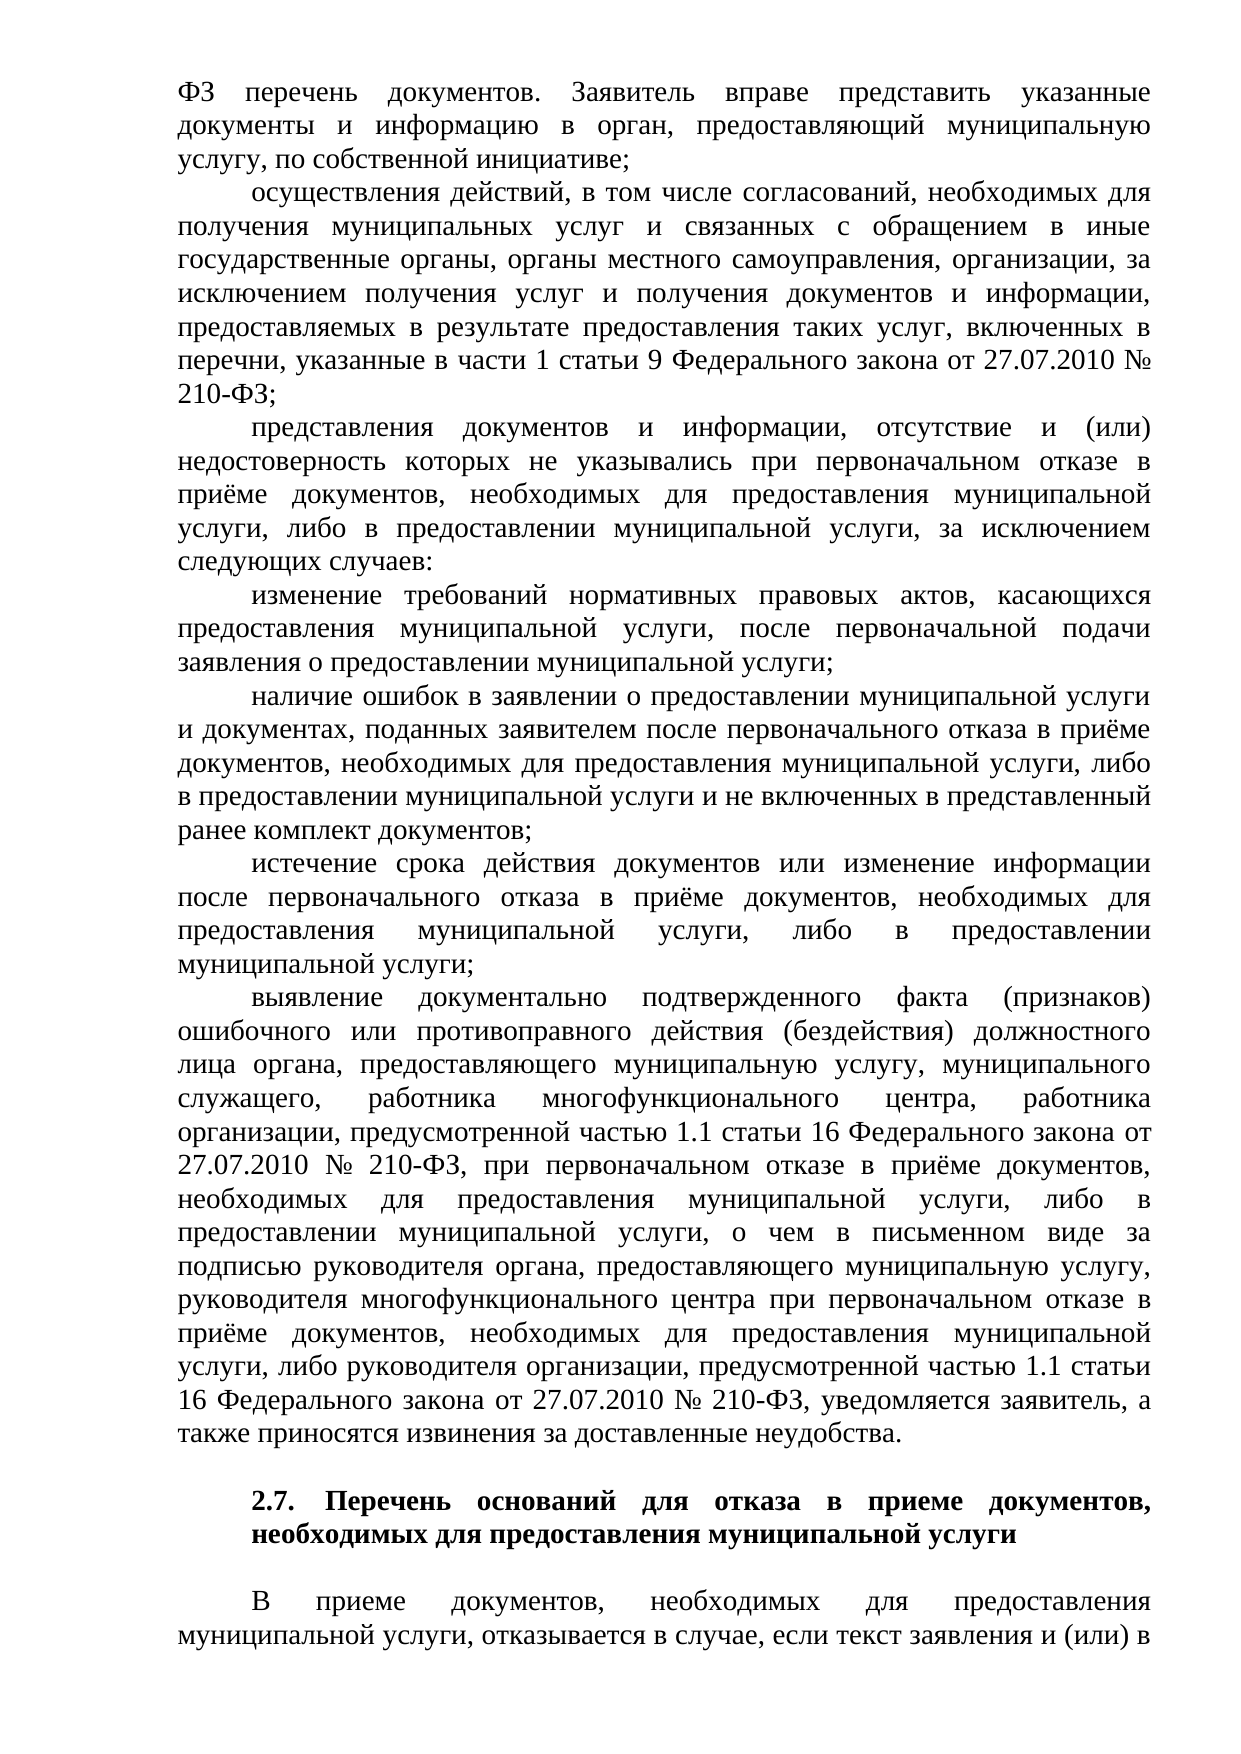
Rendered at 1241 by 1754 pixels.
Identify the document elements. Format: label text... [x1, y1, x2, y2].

text наличие ошибок в заявлении о предоставлении муниципальной услуги и документах, поданных заявителем после первоначального отказа в приёме документов, необходимых для предоставления муниципальной услуги, либо в предоставлении муниципальной услуги и не включенных в представленный ранее комплект документов; [177, 678, 1152, 845]
text 2.7. Перечень оснований для отказа в приеме документов, необходимых для предоставления муниципальной услуги [251, 1483, 1152, 1550]
text выявление документально подтвержденного факта (признаков) ошибочного или противоправного действия (бездействия) должностного лица органа, предоставляющего муниципальную услугу, муниципального служащего, работника многофункционального центра, работника организации, предусмотренной частью 1.1 статьи 16 Федерального закона от 27.07.2010 № 210-ФЗ, при первоначальном отказе в приёме документов, необходимых для предоставления муниципальной услуги, либо в предоставлении муниципальной услуги, о чем в письменном виде за подписью руководителя органа, предоставляющего муниципальную услугу, руководителя многофункционального центра при первоначальном отказе в приёме документов, необходимых для предоставления муниципальной услуги, либо руководителя организации, предусмотренной частью 1.1 статьи 16 Федерального закона от 27.07.2010 № 210-ФЗ, уведомляется заявитель, а также приносятся извинения за доставленные неудобства. [177, 979, 1152, 1449]
text представления документов и информации, отсутствие и (или) недостоверность которых не указывались при первоначальном отказе в приёме документов, необходимых для предоставления муниципальной услуги, либо в предоставлении муниципальной услуги, за исключением следующих случаев: [177, 409, 1152, 577]
text осуществления действий, в том числе согласований, необходимых для получения муниципальных услуг и связанных с обращением в иные государственные органы, органы местного самоуправления, организации, за исключением получения услуг и получения документов и информации, предоставляемых в результате предоставления таких услуг, включенных в перечни, указанные в части 1 статьи 9 Федерального закона от 27.07.2010 № 210-ФЗ; [177, 174, 1152, 409]
text изменение требований нормативных правовых актов, касающихся предоставления муниципальной услуги, после первоначальной подачи заявления о предоставлении муниципальной услуги; [177, 577, 1152, 678]
text истечение срока действия документов или изменение информации после первоначального отказа в приёме документов, необходимых для предоставления муниципальной услуги, либо в предоставлении муниципальной услуги; [177, 845, 1152, 979]
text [177, 74, 1152, 174]
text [177, 1583, 1152, 1650]
